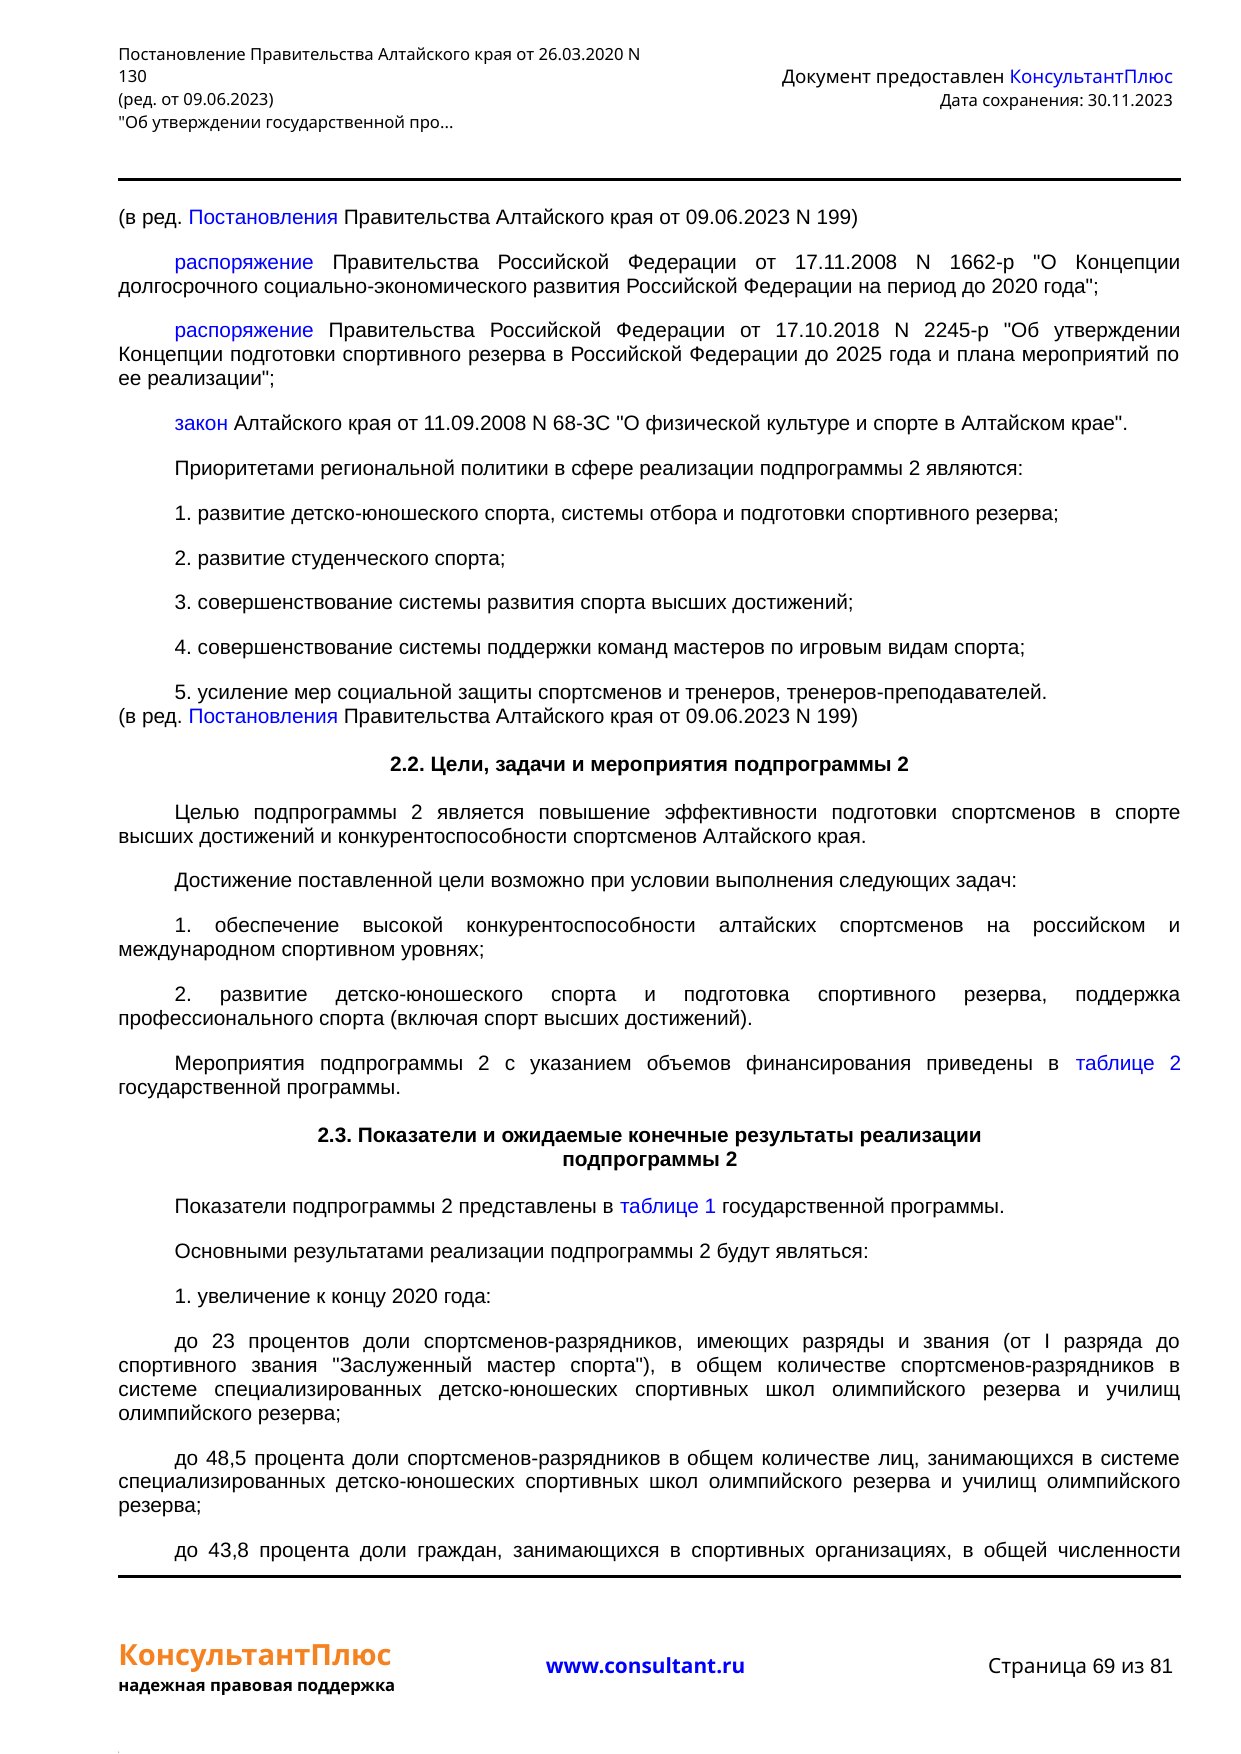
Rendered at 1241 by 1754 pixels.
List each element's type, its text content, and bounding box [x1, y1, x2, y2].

title 2.3. Показатели и ожидаемые конечные результаты реализации [118, 1122, 1181, 1146]
text 1. обеспечение высокой конкурентоспособности алтайских спортсменов на российском и международном спортивном уровнях; [118, 913, 1181, 961]
title 2.2. Цели, задачи и мероприятия подпрограммы 2 [118, 752, 1181, 776]
text Показатели подпрограммы 2 представлены в таблице 1 государственной программы. [118, 1194, 1181, 1218]
title подпрограммы 2 [118, 1146, 1181, 1170]
text распоряжение Правительства Российской Федерации от 17.10.2018 N 2245-р "Об утверждении Концепции подготовки спортивного резерва в Российской Федерации до 2025 года и плана мероприятий по ее реализации"; [118, 318, 1181, 390]
text 4. совершенствование системы поддержки команд мастеров по игровым видам спорта; [118, 635, 1181, 659]
text 2. развитие студенческого спорта; [118, 545, 1181, 569]
text (в ред. Постановления Правительства Алтайского края от 09.06.2023 N 199) [118, 205, 1181, 229]
text распоряжение Правительства Российской Федерации от 17.11.2008 N 1662-р "О Концепции долгосрочного социально-экономического развития Российской Федерации на период до 2020 года"; [118, 249, 1181, 297]
text 5. усиление мер социальной защиты спортсменов и тренеров, тренеров-преподавателей. [118, 680, 1181, 704]
text 2. развитие детско-юношеского спорта и подготовка спортивного резерва, поддержка профессионального спорта (включая спорт высших достижений). [118, 982, 1181, 1030]
text Достижение поставленной цели возможно при условии выполнения следующих задач: [118, 868, 1181, 892]
text Приоритетами региональной политики в сфере реализации подпрограммы 2 являются: [118, 456, 1181, 480]
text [118, 1538, 1181, 1562]
text закон Алтайского края от 11.09.2008 N 68-ЗС "О физической культуре и спорте в Алтайском крае". [118, 411, 1181, 435]
text до 48,5 процента доли спортсменов-разрядников в общем количестве лиц, занимающихся в системе специализированных детско-юношеских спортивных школ олимпийского резерва и училищ олимпийского резерва; [118, 1445, 1181, 1517]
text до 23 процентов доли спортсменов-разрядников, имеющих разряды и звания (от I разряда до спортивного звания "Заслуженный мастер спорта"), в общем количестве спортсменов-разрядников в системе специализированных детско-юношеских спортивных школ олимпийского резерва и училищ олимпийского резерва; [118, 1329, 1181, 1424]
text 1. увеличение к концу 2020 года: [118, 1284, 1181, 1308]
text 3. совершенствование системы развития спорта высших достижений; [118, 590, 1181, 614]
text Мероприятия подпрограммы 2 с указанием объемов финансирования приведены в таблице 2 государственной программы. [118, 1051, 1181, 1098]
text Целью подпрограммы 2 является повышение эффективности подготовки спортсменов в спорте высших достижений и конкурентоспособности спортсменов Алтайского края. [118, 799, 1181, 847]
text Основными результатами реализации подпрограммы 2 будут являться: [118, 1239, 1181, 1263]
text 1. развитие детско-юношеского спорта, системы отбора и подготовки спортивного резерва; [118, 501, 1181, 524]
text (в ред. Постановления Правительства Алтайского края от 09.06.2023 N 199) [118, 704, 1181, 728]
